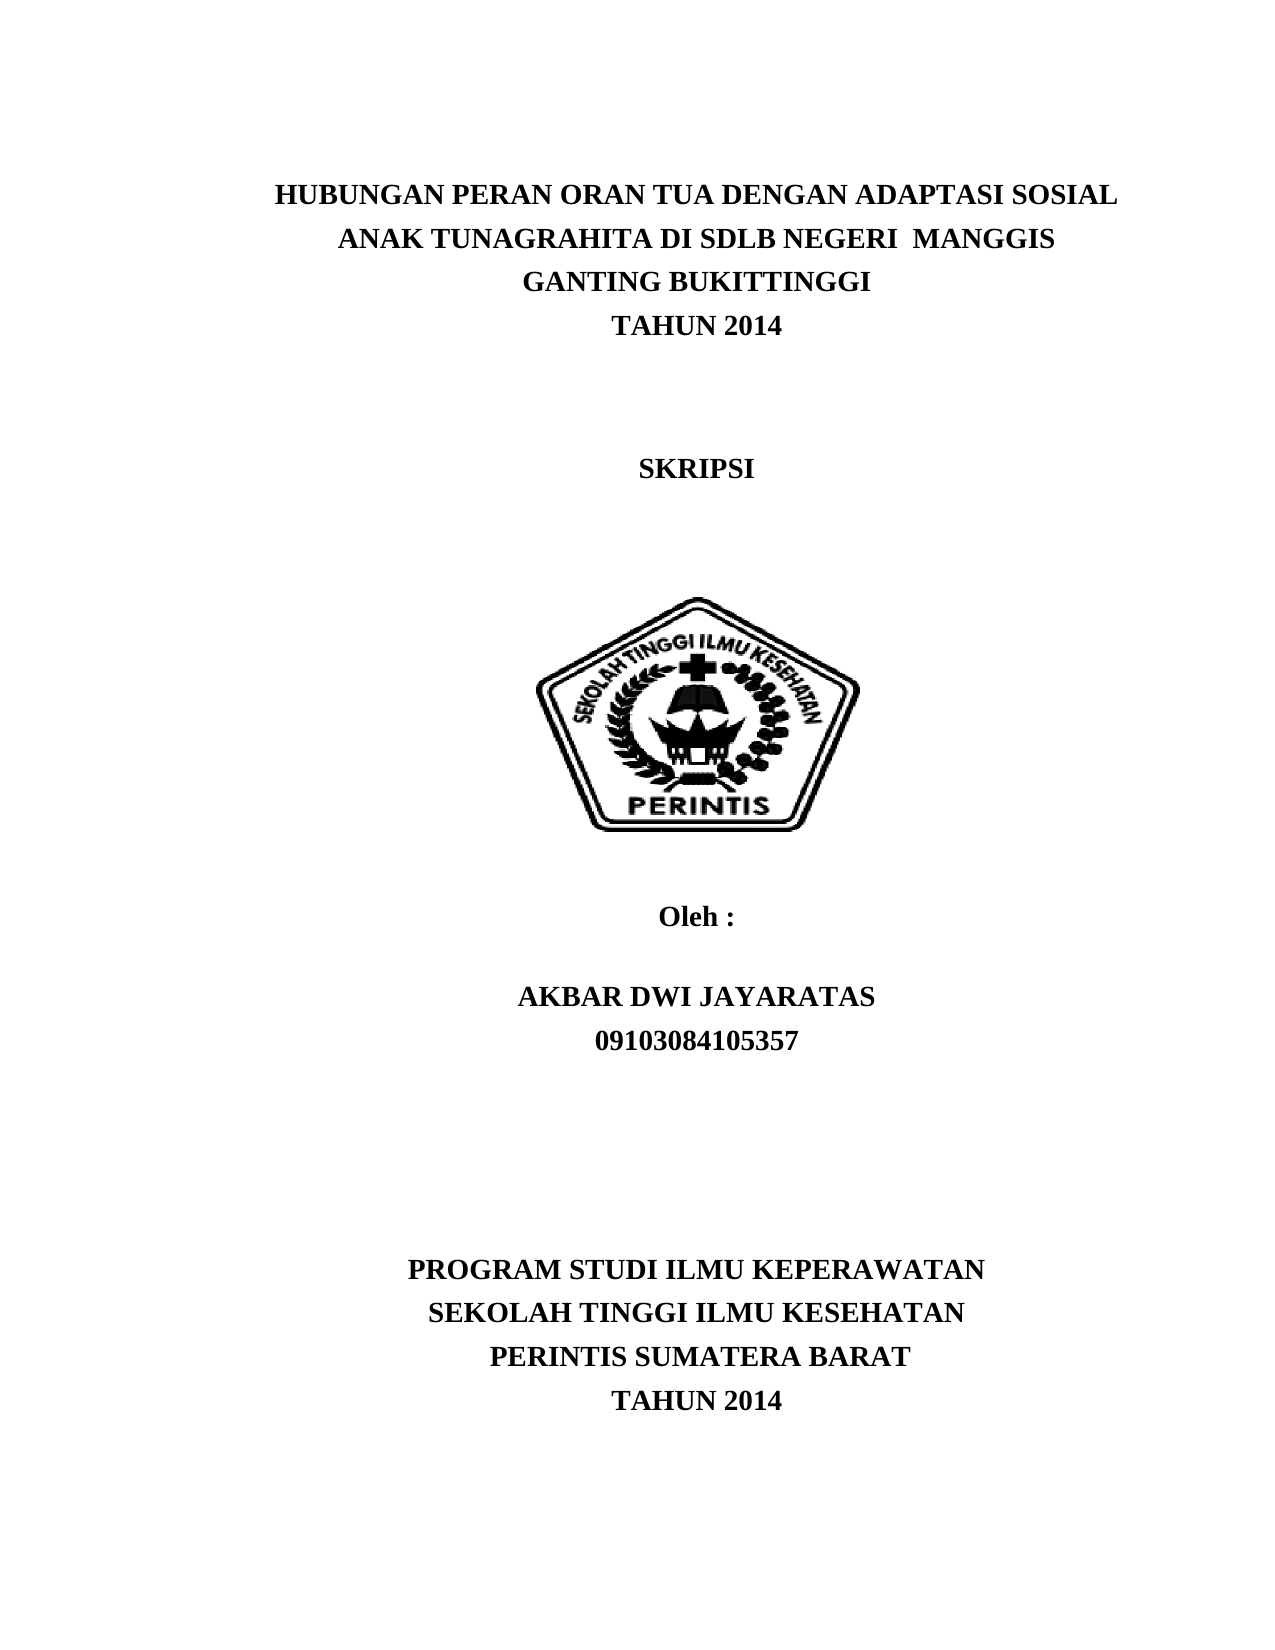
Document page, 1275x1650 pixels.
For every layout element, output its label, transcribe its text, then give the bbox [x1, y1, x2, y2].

text AKBAR DWI JAYARATAS [236, 979, 1157, 1013]
text SEKOLAH TINGGI ILMU KESEHATAN [236, 1296, 1157, 1329]
text HUBUNGAN PERAN ORAN TUA DENGAN ADAPTASI SOSIAL ANAK TUNAGRAHITA DI SDLB NEGERI MANGGIS [236, 177, 1157, 254]
picture [532, 594, 879, 845]
text 09103084105357 [236, 1023, 1157, 1057]
text GANTING BUKITTINGGI [236, 264, 1157, 298]
text SKRIPSI [236, 451, 1157, 484]
text TAHUN 2014 [236, 1383, 1157, 1416]
text Oleh : [236, 899, 1157, 932]
text TAHUN 2014 [236, 308, 1157, 341]
text PROGRAM STUDI ILMU KEPERAWATAN [236, 1252, 1157, 1286]
text PERINTIS SUMATERA BARAT [236, 1339, 1157, 1373]
